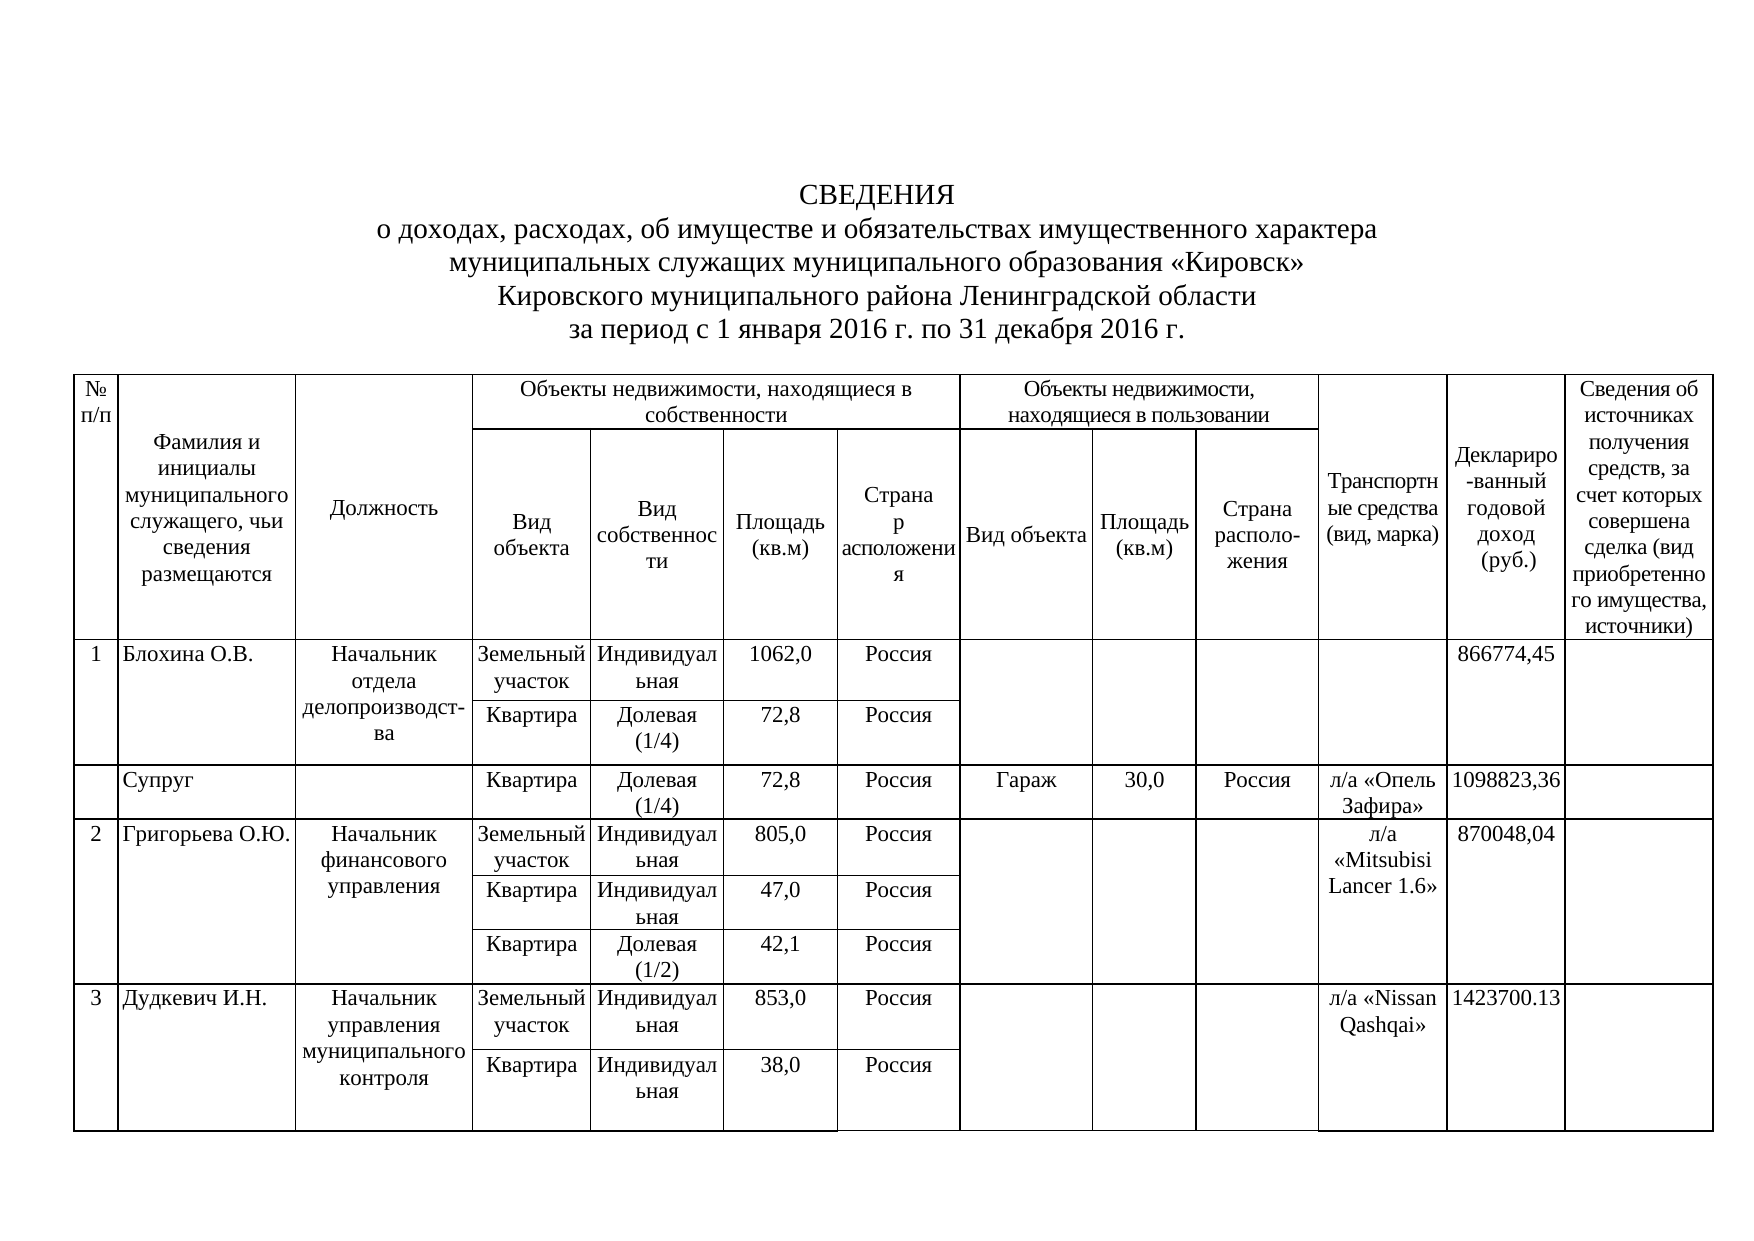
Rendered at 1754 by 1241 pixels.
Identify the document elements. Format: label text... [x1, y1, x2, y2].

table_header Фамилия и инициалы муниципального служащего, чьи сведения размещаются [119, 375, 295, 639]
table_cell Россия [838, 701, 959, 764]
table_cell Начальник финансового управления [296, 820, 472, 983]
table_cell Долевая (1/4) [591, 701, 723, 764]
table_cell [1566, 985, 1712, 1130]
table_header № п/п [75, 375, 117, 428]
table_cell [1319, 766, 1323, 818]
table_cell 72,8 [724, 701, 837, 764]
table_cell [1566, 766, 1712, 818]
table_cell Индивидуальная [591, 985, 723, 1049]
table_cell Россия [838, 985, 959, 1049]
table_cell Индивидуальная [591, 640, 723, 699]
table_cell [1197, 985, 1318, 1130]
table_cell Площадь (кв.м) [724, 430, 837, 639]
table_cell 47,0 [724, 876, 837, 929]
table_cell Начальник управления муниципального контроля [296, 985, 472, 1130]
table_cell Россия [838, 876, 959, 929]
table_cell [1093, 640, 1195, 764]
table_cell л/а «Nissan Qashqai» [1319, 985, 1446, 1130]
table_cell Дудкевич И.Н. [119, 985, 295, 1130]
table_cell Земельный участок [473, 985, 590, 1049]
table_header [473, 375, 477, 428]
table_cell 805,0 [724, 820, 837, 875]
table_cell Страна расположения [838, 430, 959, 639]
table_header Транспортные средства (вид, марка) [1319, 375, 1446, 639]
table_cell Квартира [473, 1050, 590, 1130]
table_cell 1062,0 [724, 640, 837, 699]
table_cell Земельный участок [473, 640, 590, 699]
table_cell Россия [838, 640, 959, 699]
table_cell [296, 766, 472, 818]
table_cell [1566, 820, 1712, 983]
table_cell Квартира [473, 930, 590, 983]
table_cell [1197, 640, 1318, 764]
text СВЕДЕНИЯ [118, 177, 1636, 211]
table_cell Квартира [473, 876, 590, 929]
table_cell [1319, 640, 1446, 764]
table_cell Россия [838, 1050, 959, 1130]
table_cell [1093, 985, 1195, 1130]
table_cell Страна располо-жения [1197, 430, 1318, 639]
table_cell Квартира [473, 766, 590, 818]
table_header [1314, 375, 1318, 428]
table_cell [961, 985, 1092, 1130]
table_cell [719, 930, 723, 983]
table_cell Россия [838, 930, 959, 983]
table_cell Супруг [119, 766, 295, 818]
table_cell 30,0 [1093, 766, 1195, 818]
table_cell [1566, 640, 1712, 764]
table_cell Индивидуальная [591, 1050, 723, 1130]
table_cell [961, 640, 1092, 764]
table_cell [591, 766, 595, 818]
text о доходах, расходах, об имуществе и обязательствах имущественного характера [118, 211, 1636, 244]
table_cell Вид собственности [591, 430, 723, 639]
table_cell Начальник отдела делопроизводст-ва [296, 640, 472, 764]
text Кировского муниципального района Ленинградской области [118, 278, 1636, 311]
text за период с 1 января 2016 г. по 31 декабря 2016 г. [118, 311, 1636, 345]
table_cell 1423700.13 [1448, 985, 1564, 1130]
table_cell 3 [75, 985, 117, 1130]
table_cell Вид объекта [473, 430, 590, 639]
table_header Деклариро-ванный годовой доход (руб.) [1448, 375, 1564, 639]
table_cell 72,8 [724, 766, 837, 818]
table_cell [961, 820, 1092, 983]
table_cell 38,0 [724, 1050, 837, 1130]
table_cell л/а «Mitsubisi Lancer 1.6» [1319, 820, 1446, 983]
table_cell Земельный участок [473, 820, 590, 875]
table_cell [1093, 820, 1195, 983]
table_cell Григорьева О.Ю. [119, 820, 295, 983]
table_cell 853,0 [724, 985, 837, 1049]
table_cell Россия [838, 820, 959, 875]
table_cell 42,1 [724, 930, 837, 983]
table_cell 2 [75, 820, 117, 983]
table_cell [75, 766, 117, 818]
table_cell Вид объекта [961, 430, 1092, 639]
table_cell 870048,04 [1448, 820, 1564, 983]
table_cell Площадь (кв.м) [1093, 430, 1195, 639]
table_cell Россия [838, 766, 959, 818]
table_cell 1 [75, 640, 117, 764]
table_cell 866774,45 [1448, 640, 1564, 764]
table_header Должность [296, 375, 472, 639]
table_cell 1098823,36 [1448, 766, 1564, 818]
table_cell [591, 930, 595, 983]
table_cell [1197, 820, 1318, 983]
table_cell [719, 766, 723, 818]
text муниципальных служащих муниципального образования «Кировск» [118, 244, 1636, 278]
table_cell Квартира [473, 701, 590, 764]
table_cell Россия [1197, 766, 1318, 818]
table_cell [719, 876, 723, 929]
table_cell [75, 428, 117, 639]
table_cell Индивидуальная [591, 820, 723, 875]
table_cell Блохина О.В. [119, 640, 295, 764]
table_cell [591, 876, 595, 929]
table_cell Гараж [961, 766, 1092, 818]
